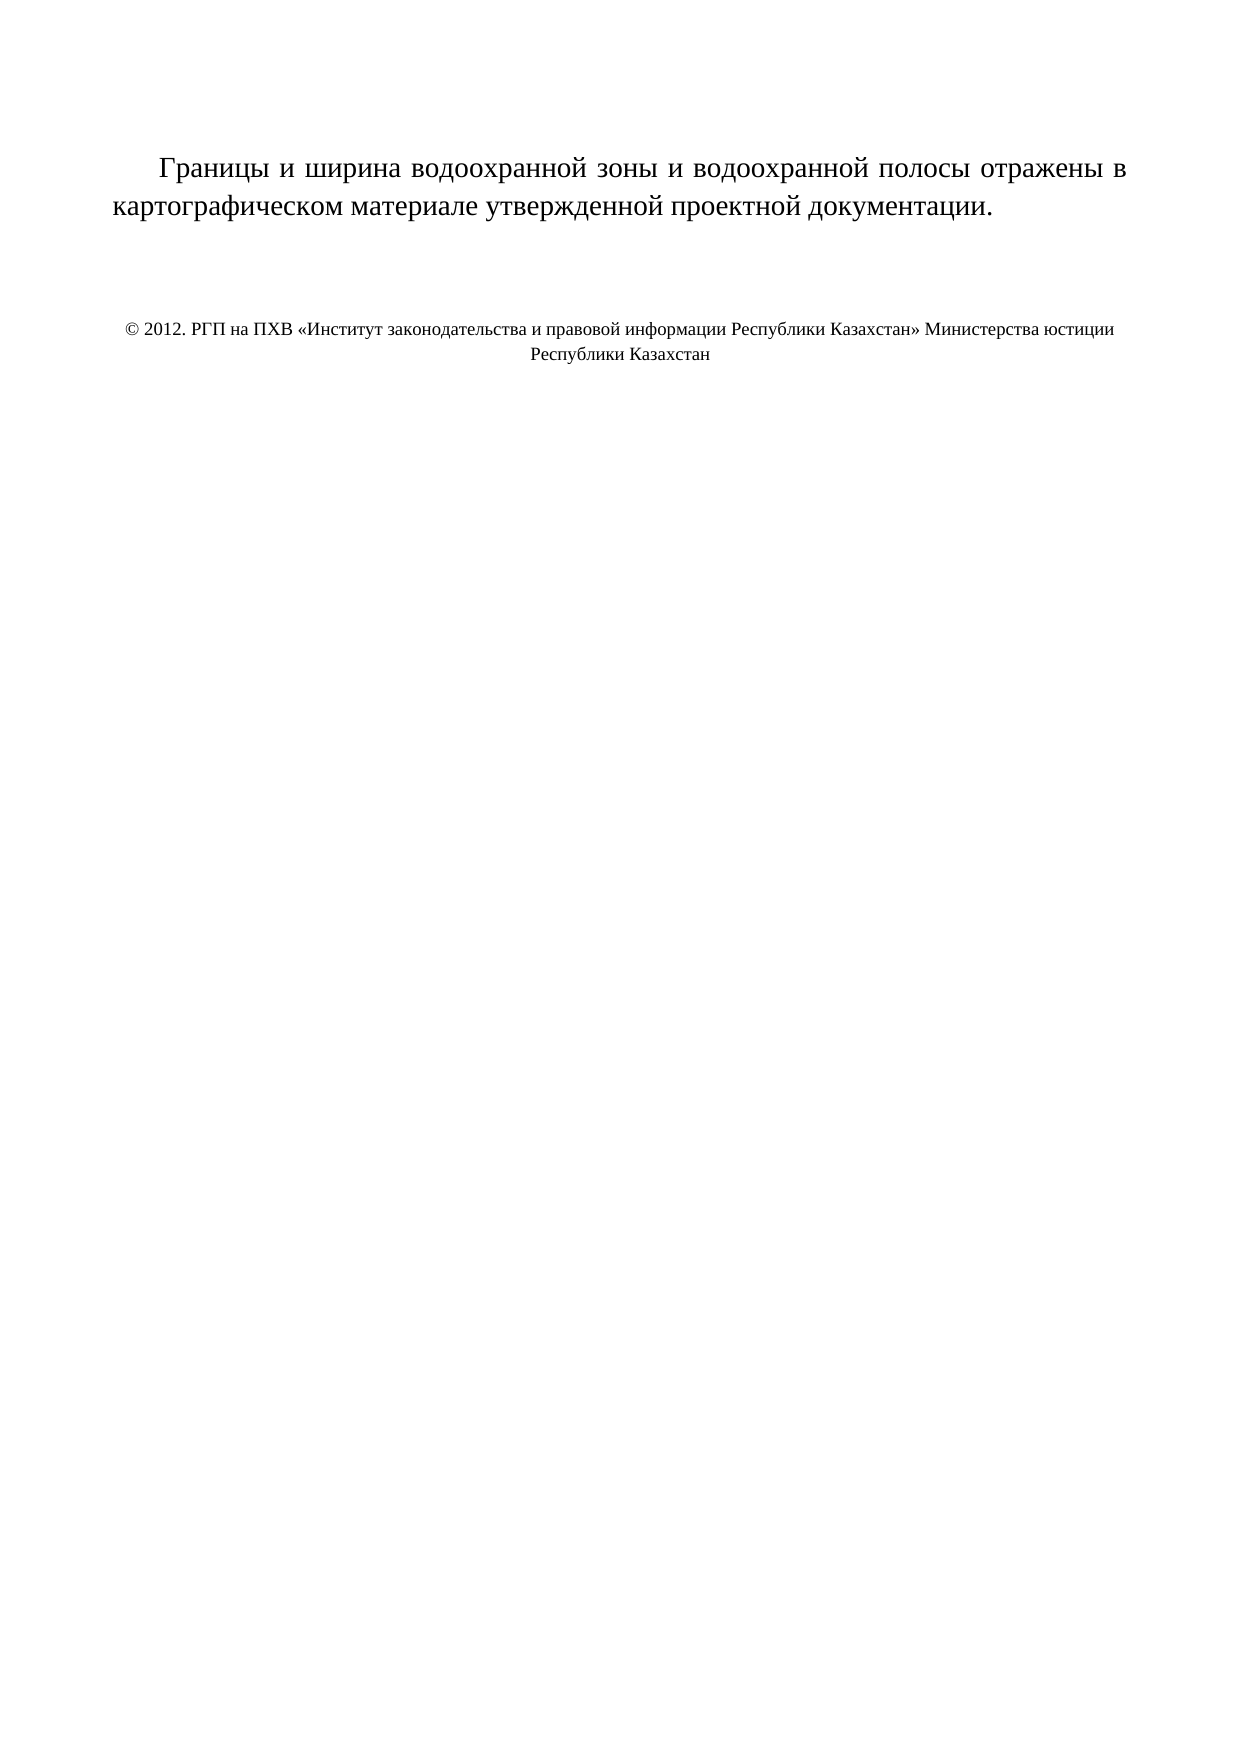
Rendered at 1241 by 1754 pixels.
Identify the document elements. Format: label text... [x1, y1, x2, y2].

text Границы и ширина водоохранной зоны и водоохранной полосы отражены в картографическом материале утвержденной проектной документации. [112, 150, 1128, 222]
text © 2012. РГП на ПХВ «Институт законодательства и правовой информации Республики Казахстан» Министерства юстиции Республики Казахстан [112, 318, 1128, 364]
